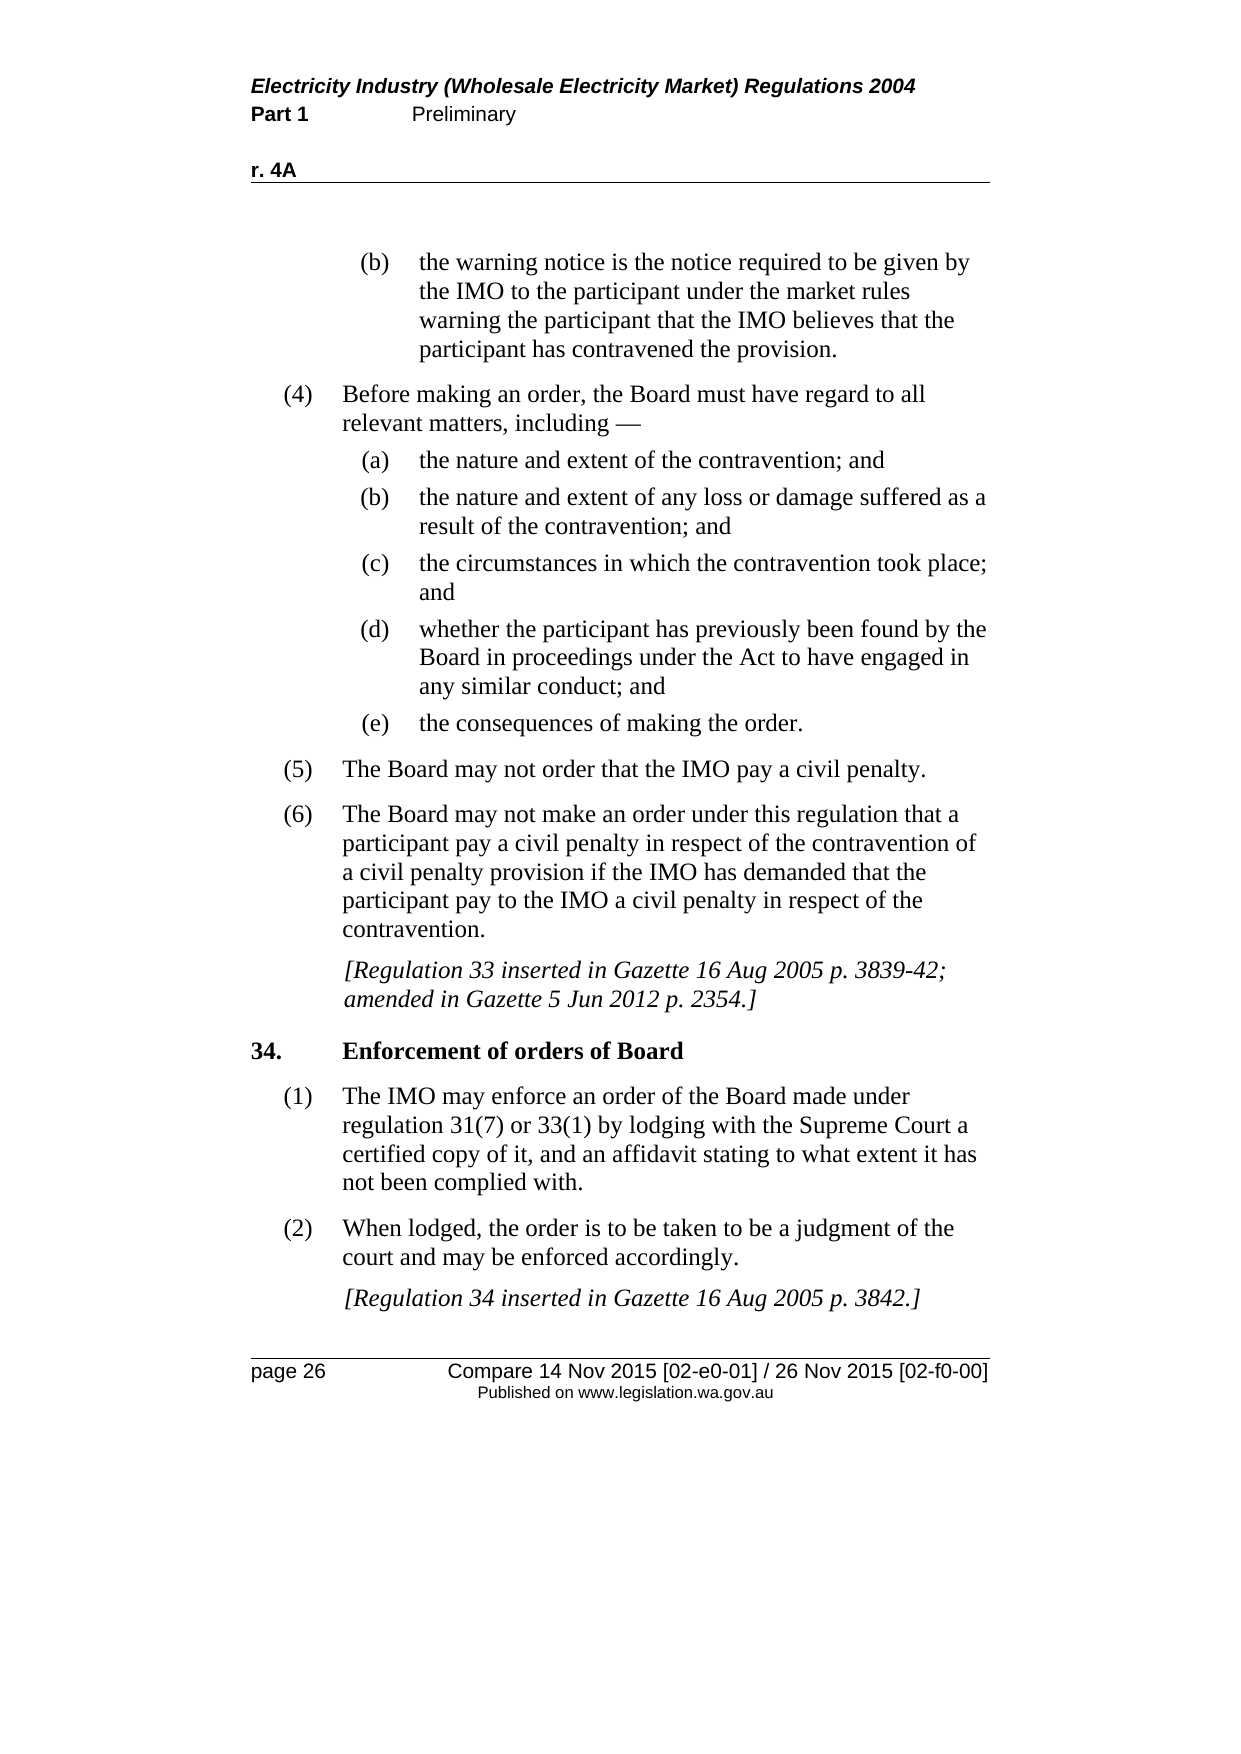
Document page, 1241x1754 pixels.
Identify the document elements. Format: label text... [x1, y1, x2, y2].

text (4) Before making an order, the Board must have regard to all relevant matters, including — [251, 379, 990, 437]
text (a) the nature and extent of the contravention; and [251, 445, 990, 474]
text (b) the warning notice is the notice required to be given by the IMO to the participant under the market rules warning the participant that the IMO believes that the participant has contravened the provision. [251, 247, 990, 362]
text (b) the nature and extent of any loss or damage suffered as a result of the contravention; and [251, 482, 990, 539]
text (2) When lodged, the order is to be taken to be a judgment of the court and may be enforced accordingly. [251, 1213, 990, 1270]
text [Regulation 33 inserted in Gazette 16 Aug 2005 p. 3839-42; amended in Gazette 5 Jun 2012 p. 2354.] [251, 955, 990, 1013]
text (5) The Board may not order that the IMO pay a civil penalty. [251, 754, 990, 782]
text [Regulation 34 inserted in Gazette 16 Aug 2005 p. 3842.] [251, 1283, 990, 1312]
text (1) The IMO may enforce an order of the Board made under regulation 31(7) or 33(1) by lodging with the Supreme Court a certified copy of it, and an affidavit stating to what extent it has not been complied with. [251, 1081, 990, 1196]
text (6) The Board may not make an order under this regulation that a participant pay a civil penalty in respect of the contravention of a civil penalty provision if the IMO has demanded that the participant pay to the IMO a civil penalty in respect of the contravention. [251, 799, 990, 943]
text (e) the consequences of making the order. [251, 708, 990, 737]
text (c) the circumstances in which the contravention took place; and [251, 548, 990, 605]
subtitle 34. Enforcement of orders of Board [251, 1036, 990, 1064]
text (d) whether the participant has previously been found by the Board in proceedings under the Act to have engaged in any similar conduct; and [251, 614, 990, 700]
